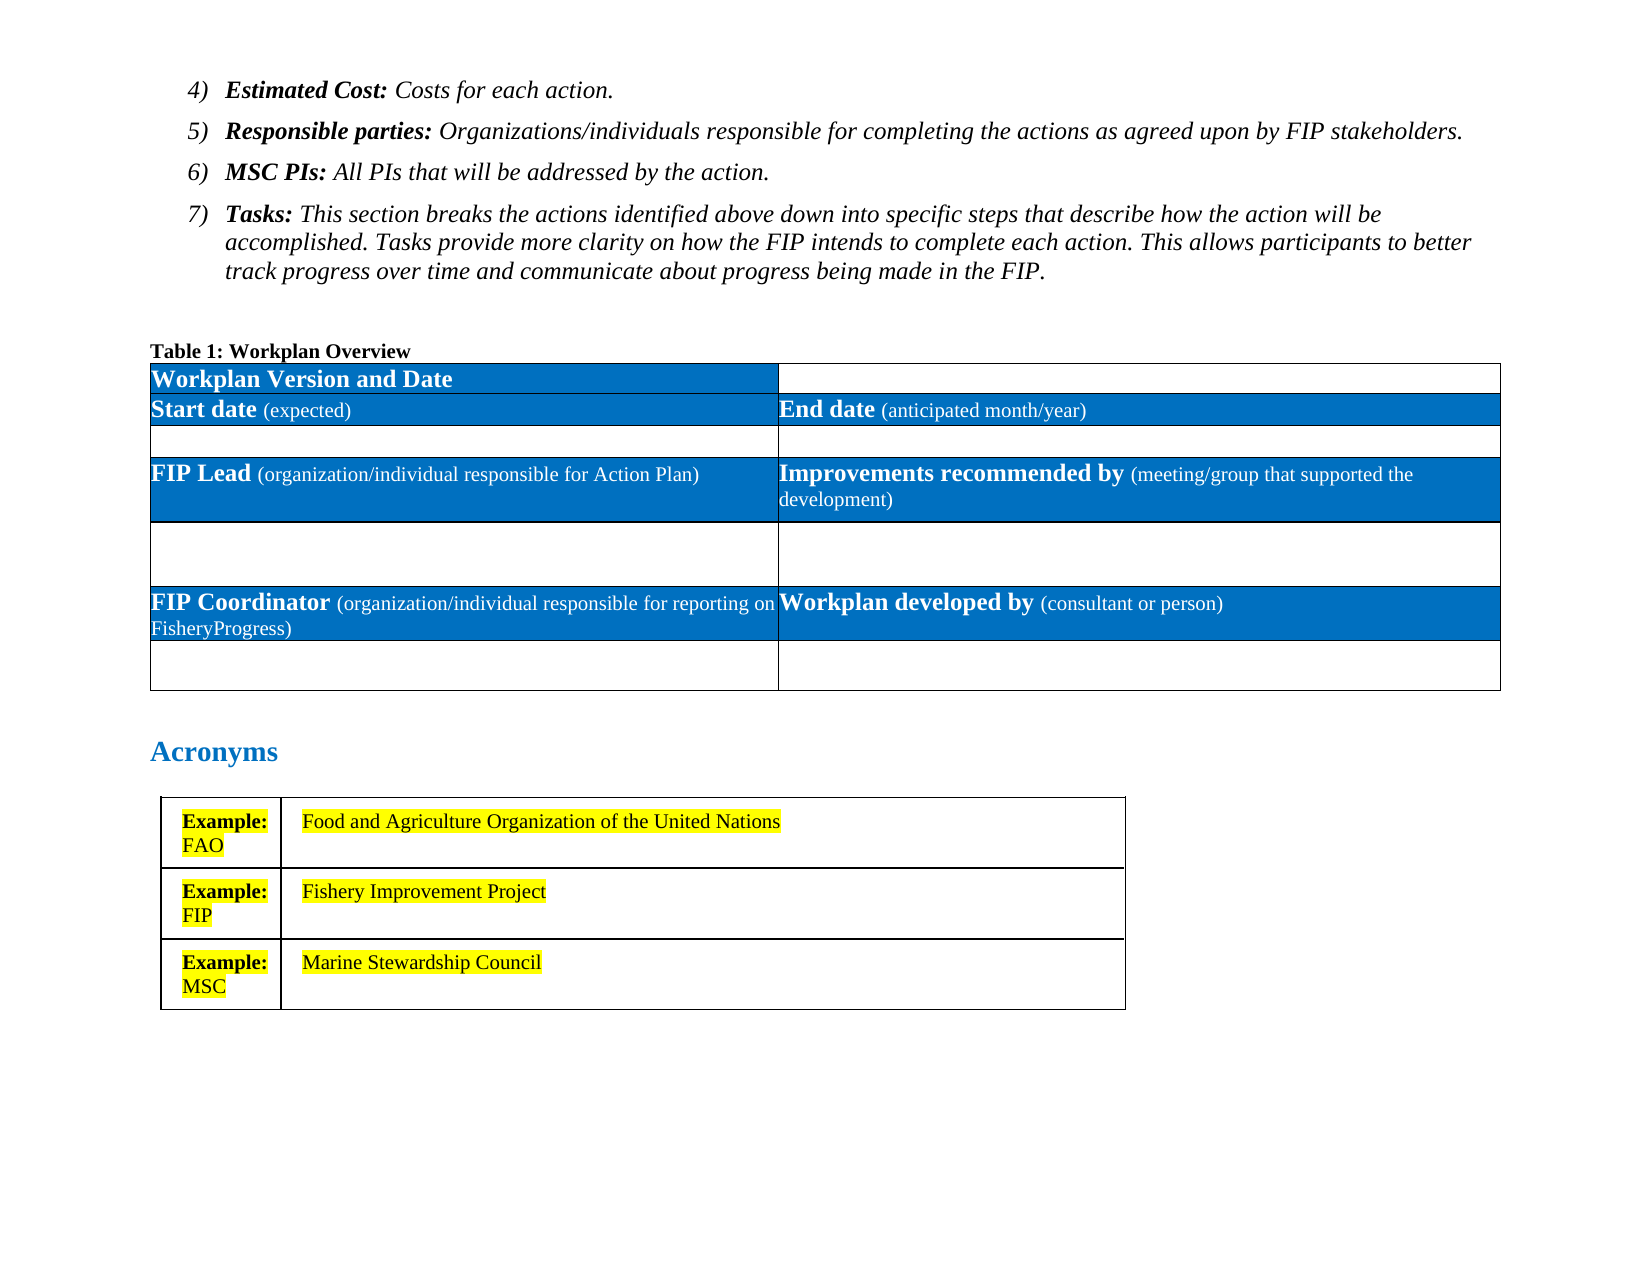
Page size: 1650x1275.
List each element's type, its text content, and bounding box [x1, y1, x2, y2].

table_cell End date (anticipated month/year) [779, 394, 1500, 425]
table_cell [151, 523, 778, 586]
list MSC PIs: All PIs that will be addressed by the action. [187, 157, 1500, 186]
table_cell [151, 641, 778, 690]
table_cell Improvements recommended by (meeting/group that supported the development) [779, 458, 1500, 521]
text Table 1: Workplan Overview [150, 339, 1500, 363]
table_header Example: FAO [162, 798, 280, 867]
table_cell Example: FIP [162, 869, 280, 938]
list Responsible parties: Organizations/individuals responsible for completing the actions as agreed upon by FIP stakeholders. [187, 116, 1500, 145]
table_cell [779, 426, 1500, 457]
table_header [779, 364, 1500, 393]
table_cell Workplan developed by (consultant or person) [779, 587, 1500, 640]
table_cell Example: MSC [162, 940, 280, 1008]
table_cell FIP Coordinator (organization/individual responsible for reporting on FisheryProgress) [151, 587, 778, 640]
table_header Workplan Version and Date [151, 364, 778, 393]
table_cell [779, 523, 1500, 586]
list Tasks: This section breaks the actions identified above down into specific steps that describe how the action will be accomplished. Tasks provide more clarity on how the FIP intends to complete each action. This allows participants to better track progress over time and communicate about progress being made in the FIP. [187, 199, 1500, 285]
table_cell FIP Lead (organization/individual responsible for Action Plan) [151, 458, 778, 521]
subtitle Acronyms [150, 734, 1500, 768]
table_header Food and Agriculture Organization of the United Nations [282, 798, 1125, 867]
table_cell [151, 426, 778, 457]
table_cell [779, 641, 1500, 690]
list Estimated Cost: Costs for each action. [187, 75, 1500, 104]
table_cell Fishery Improvement Project [282, 867, 1125, 938]
table_cell Start date (expected) [151, 394, 778, 425]
table_cell Marine Stewardship Council [282, 938, 1125, 1008]
